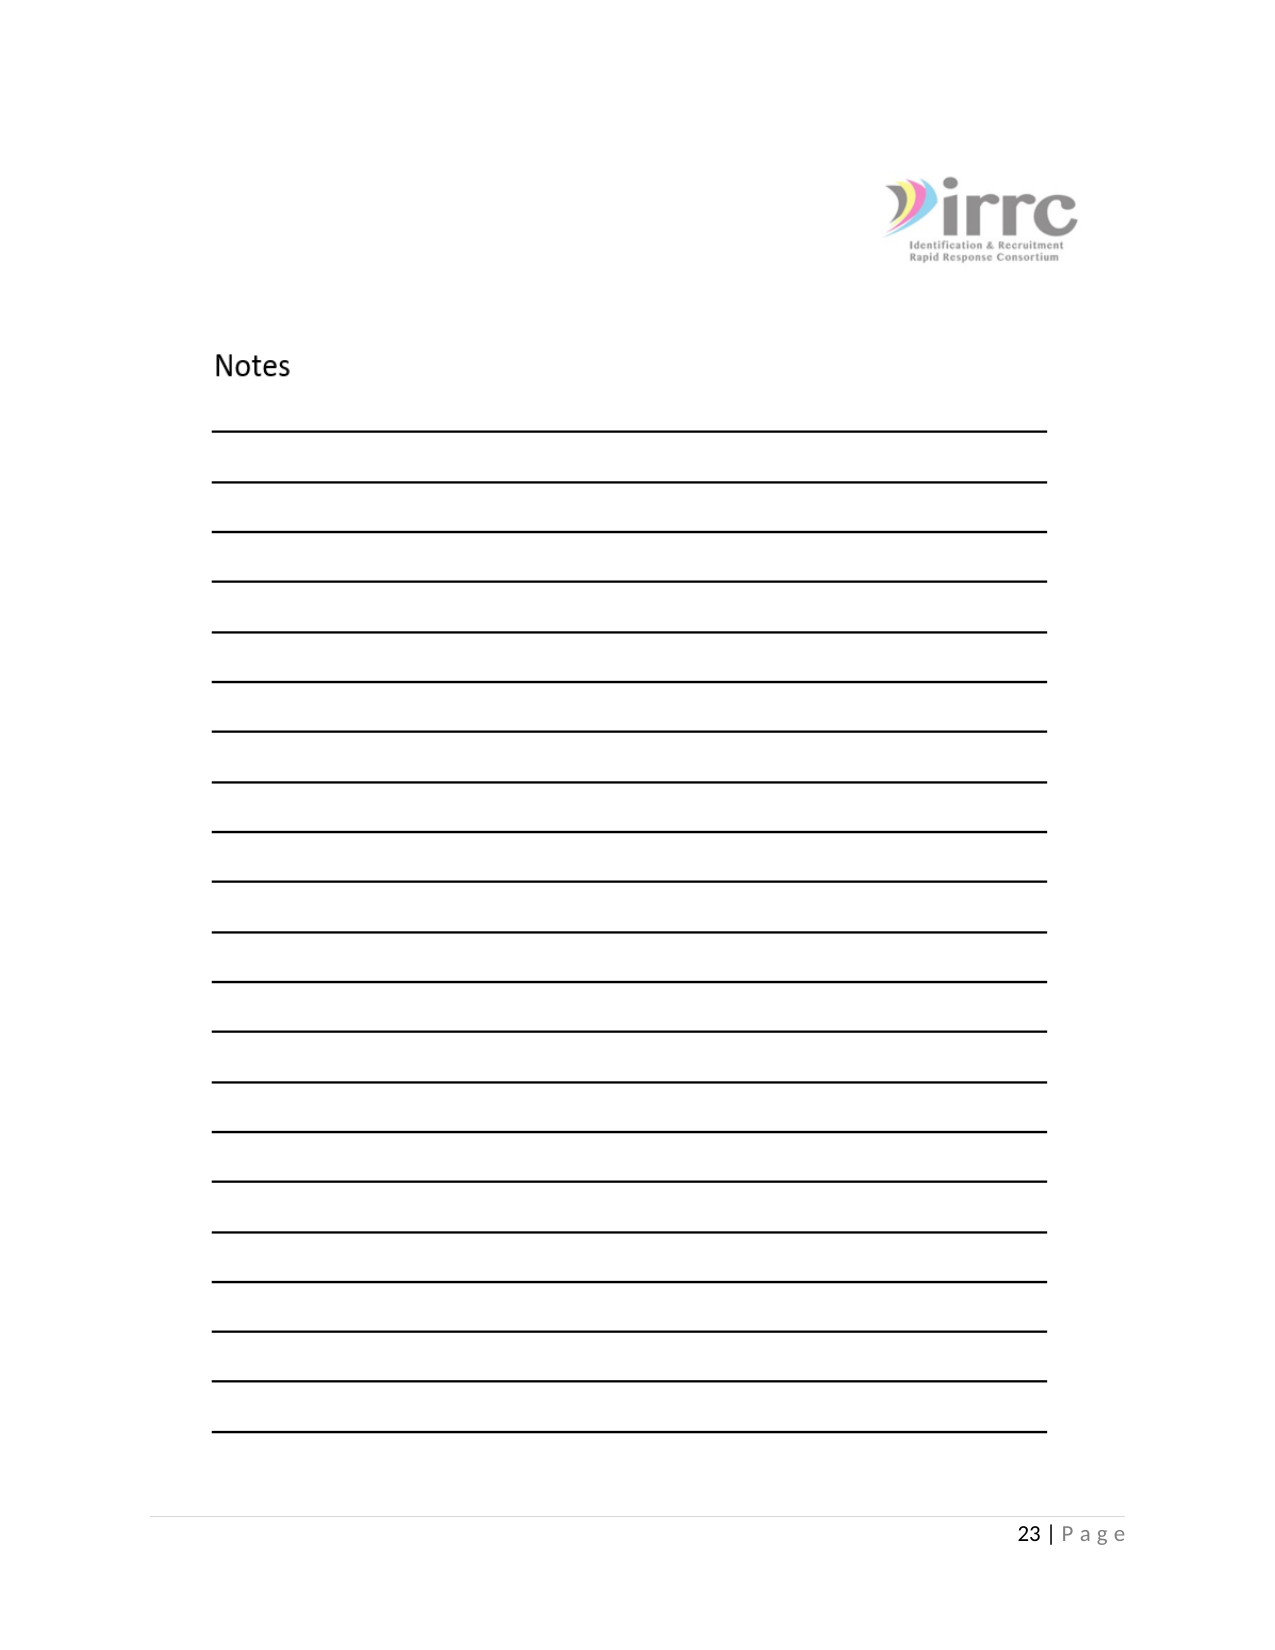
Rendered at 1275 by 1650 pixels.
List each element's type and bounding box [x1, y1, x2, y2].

picture [150, 150, 1125, 1461]
